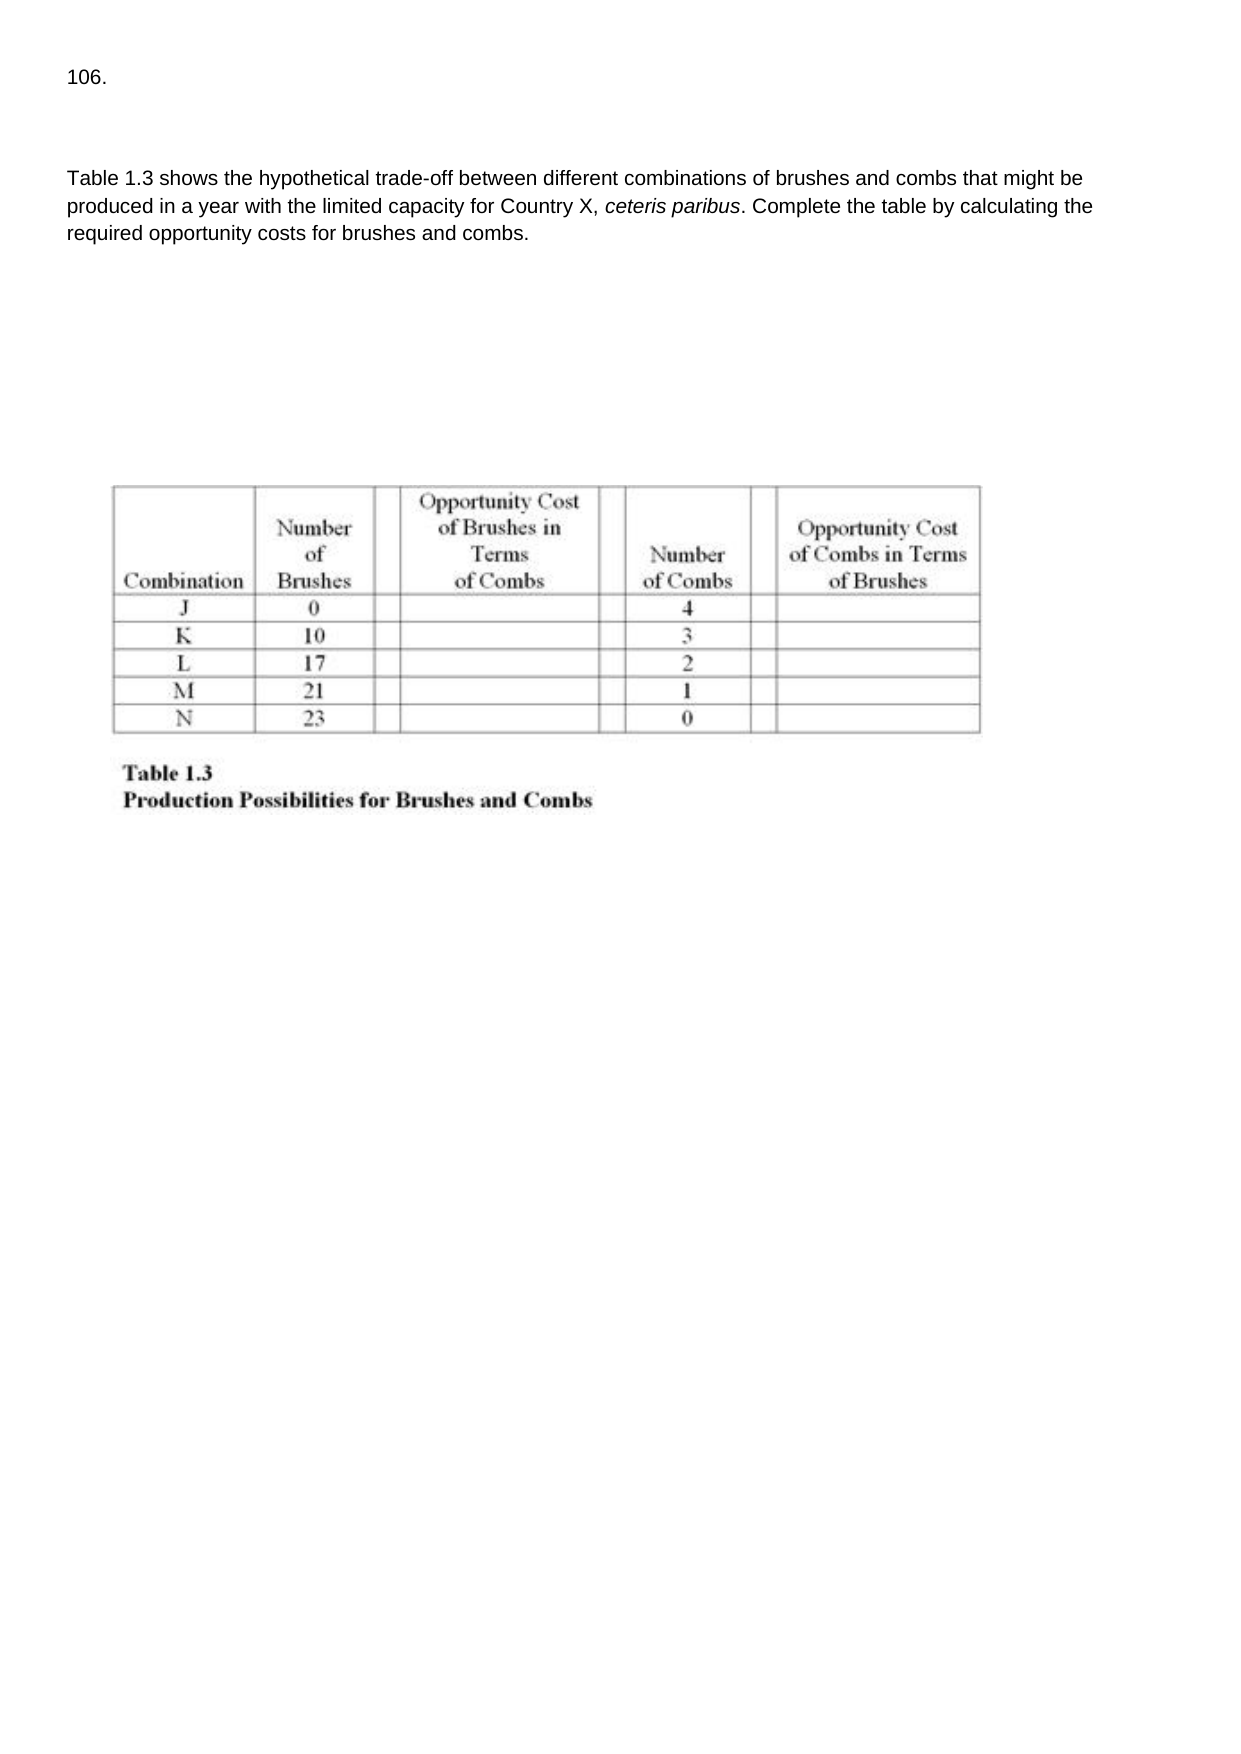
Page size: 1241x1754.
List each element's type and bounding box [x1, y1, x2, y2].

picture [110, 485, 983, 815]
